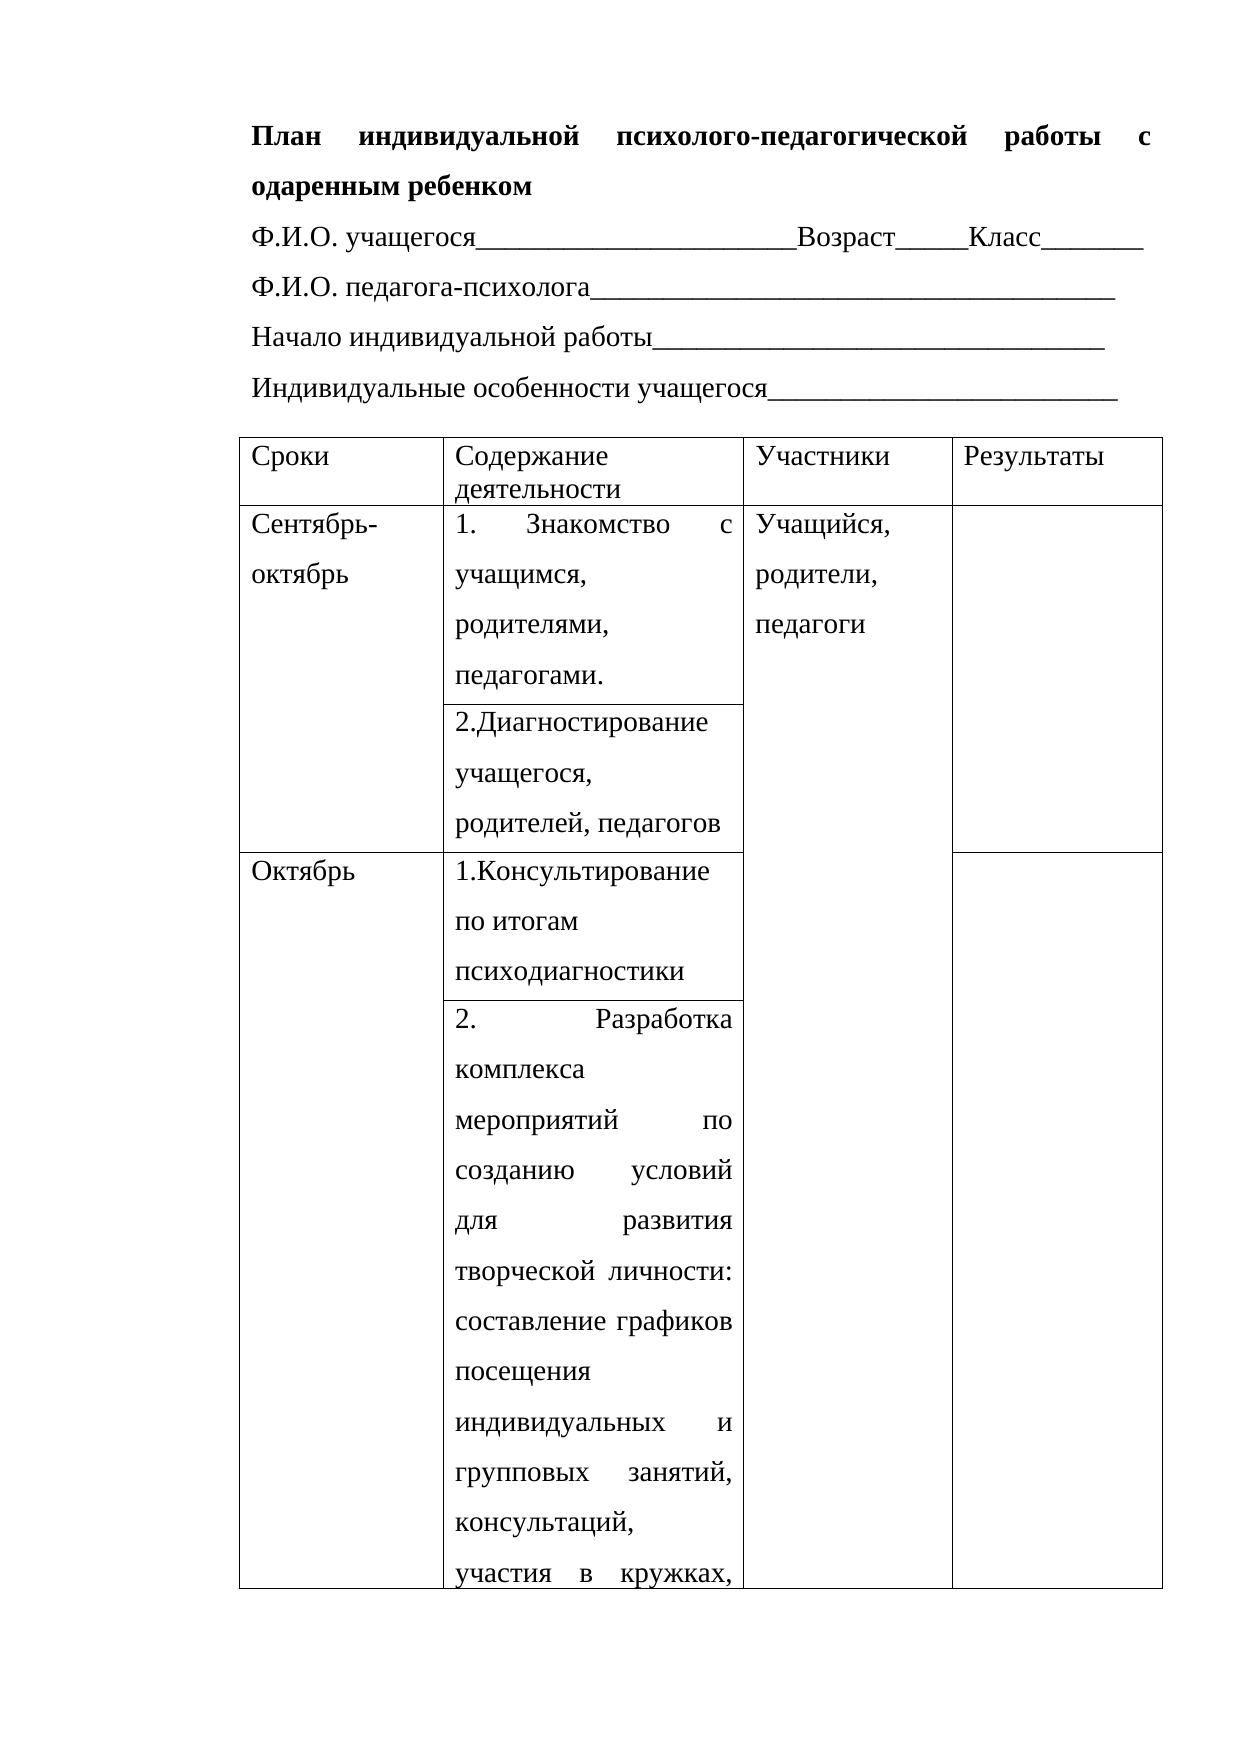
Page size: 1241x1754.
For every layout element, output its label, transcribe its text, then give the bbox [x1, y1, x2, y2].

table_cell [953, 853, 1162, 1588]
text Индивидуальные особенности учащегося________________________ [251, 370, 1152, 403]
table_cell Учащийся, родители, педагоги [744, 506, 952, 1588]
table_cell 1.Консультирование по итогам психодиагностики [444, 853, 743, 1000]
table_cell 1. Знакомство с учащимся, родителями, педагогами. [444, 506, 743, 703]
text Начало индивидуальной работы_______________________________ [251, 319, 1152, 353]
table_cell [444, 1001, 743, 1588]
table_cell Октябрь [240, 853, 443, 1588]
table_cell Сентябрь-октябрь [240, 506, 443, 852]
table_cell [953, 506, 1162, 852]
table_header Сроки [240, 438, 443, 505]
text План индивидуальной психолого-педагогической работы с одаренным ребенком [251, 118, 1152, 202]
table_cell 2.Диагностирование учащегося, родителей, педагогов [444, 705, 743, 852]
table_header Участники [744, 438, 952, 505]
table_header Содержание деятельности [444, 438, 743, 505]
table_header Результаты [953, 438, 1162, 505]
text Ф.И.О. учащегося______________________Возраст_____Класс_______ [251, 219, 1152, 252]
text Ф.И.О. педагога-психолога____________________________________ [251, 269, 1152, 303]
